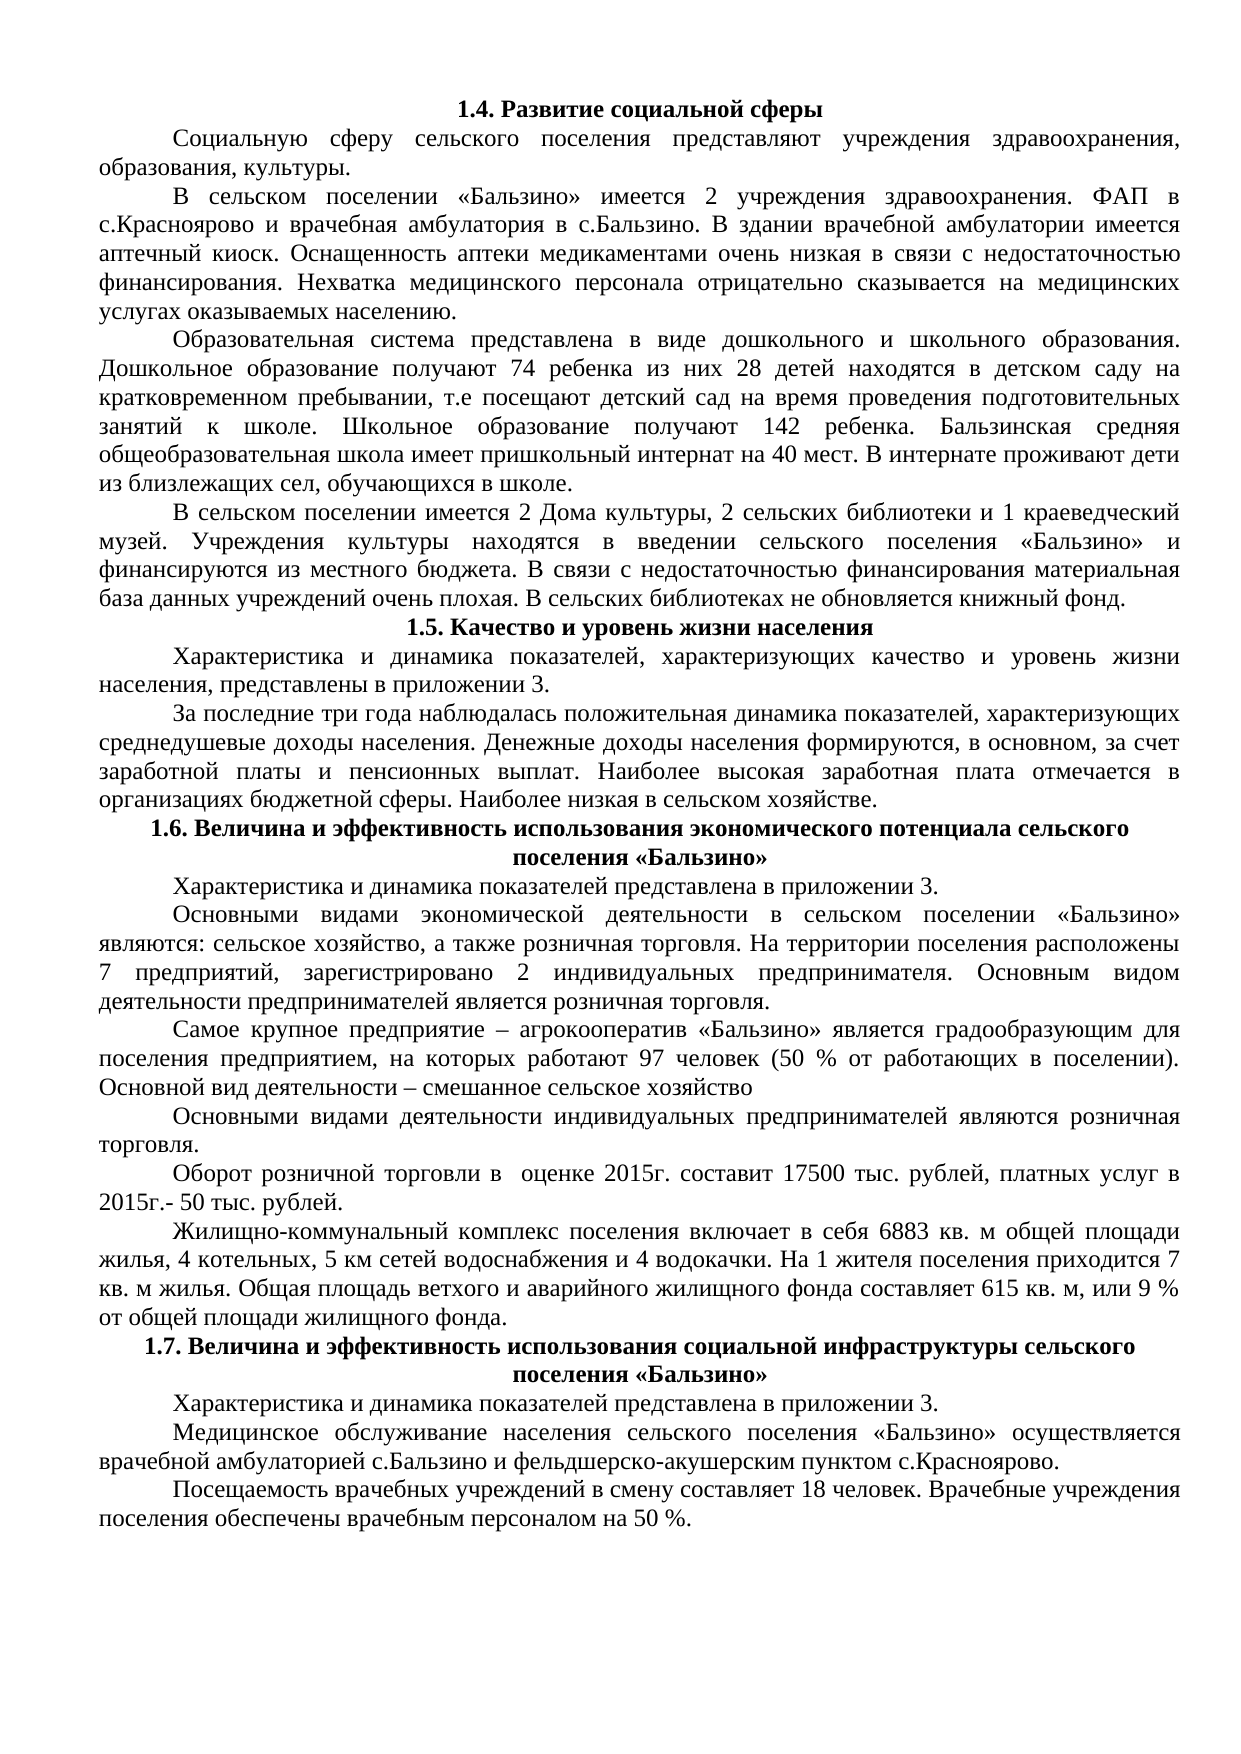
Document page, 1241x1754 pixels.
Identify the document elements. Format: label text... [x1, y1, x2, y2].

text Посещаемость врачебных учреждений в смену составляет 18 человек. Врачебные учреждения поселения обеспечены врачебным персоналом на 50 %. [99, 1474, 1181, 1532]
text Основными видами деятельности индивидуальных предпринимателей являются розничная торговля. [99, 1101, 1181, 1158]
text Социальную сферу сельского поселения представляют учреждения здравоохранения, образования, культуры. [99, 123, 1181, 181]
text Жилищно-коммунальный комплекс поселения включает в себя общей площади жилья, 4 котельных, сетей водоснабжения и 4 водокачки. На 1 жителя поселения приходится жилья. Общая площадь ветхого и аварийного жилищного фонда составляет , или 9 % от общей площади жилищного фонда. [99, 1216, 1181, 1331]
text 1.6. Величина и эффективность использования экономического потенциала сельского поселения «Бальзино» [99, 813, 1181, 871]
text Самое крупное предприятие – агрокооператив «Бальзино» является градообразующим для поселения предприятием, на которых работают 97 человек (50 % от работающих в поселении). Основной вид деятельности – смешанное сельское хозяйство [99, 1014, 1181, 1101]
text Характеристика и динамика показателей, характеризующих качество и уровень жизни населения, представлены в приложении 3. [99, 641, 1181, 698]
text В сельском поселении имеется 2 Дома культуры, 2 сельских библиотеки и 1 краеведческий музей. Учреждения культуры находятся в введении сельского поселения «Бальзино» и финансируются из местного бюджета. В связи с недостаточностью финансирования материальная база данных учреждений очень плохая. В сельских библиотеках не обновляется книжный фонд. [99, 497, 1181, 612]
text Основными видами экономической деятельности в сельском поселении «Бальзино» являются: сельское хозяйство, а также розничная торговля. На территории поселения расположены 7 предприятий, зарегистрировано 2 индивидуальных предпринимателя. Основным видом деятельности предпринимателей является розничная торговля. [99, 899, 1181, 1014]
text Характеристика и динамика показателей представлена в приложении 3. [99, 871, 1181, 899]
text Образовательная система представлена в виде дошкольного и школьного образования. Дошкольное образование получают 74 ребенка из них 28 детей находятся в детском саду на кратковременном пребывании, т.е посещают детский сад на время проведения подготовительных занятий к школе. Школьное образование получают 142 ребенка. Бальзинская средняя общеобразовательная школа имеет пришкольный интернат на 40 мест. В интернате проживают дети из близлежащих сел, обучающихся в школе. [99, 324, 1181, 497]
text 1.7. Величина и эффективность использования социальной инфраструктуры сельского поселения «Бальзино» [99, 1331, 1181, 1388]
text За последние три года наблюдалась положительная динамика показателей, характеризующих среднедушевые доходы населения. Денежные доходы населения формируются, в основном, за счет заработной платы и пенсионных выплат. Наиболее высокая заработная плата отмечается в организациях бюджетной сферы. Наиболее низкая в сельском хозяйстве. [99, 698, 1181, 813]
text Медицинское обслуживание населения сельского поселения «Бальзино» осуществляется врачебной амбулаторией с.Бальзино и фельдшерско-акушерским пунктом с.Красноярово. [99, 1417, 1181, 1474]
text 1.4. Развитие социальной сферы [99, 94, 1181, 123]
text Характеристика и динамика показателей представлена в приложении 3. [99, 1388, 1181, 1417]
text В сельском поселении «Бальзино» имеется 2 учреждения здравоохранения. ФАП в с.Красноярово и врачебная амбулатория в с.Бальзино. В здании врачебной амбулатории имеется аптечный киоск. Оснащенность аптеки медикаментами очень низкая в связи с недостаточностью финансирования. Нехватка медицинского персонала отрицательно сказывается на медицинских услугах оказываемых населению. [99, 181, 1181, 324]
text 1.5. Качество и уровень жизни населения [99, 612, 1181, 641]
text Оборот розничной торговли в оценке 2015г. составит 17500 тыс. рублей, платных услуг в 2015г.- 50 тыс. рублей. [99, 1158, 1181, 1216]
